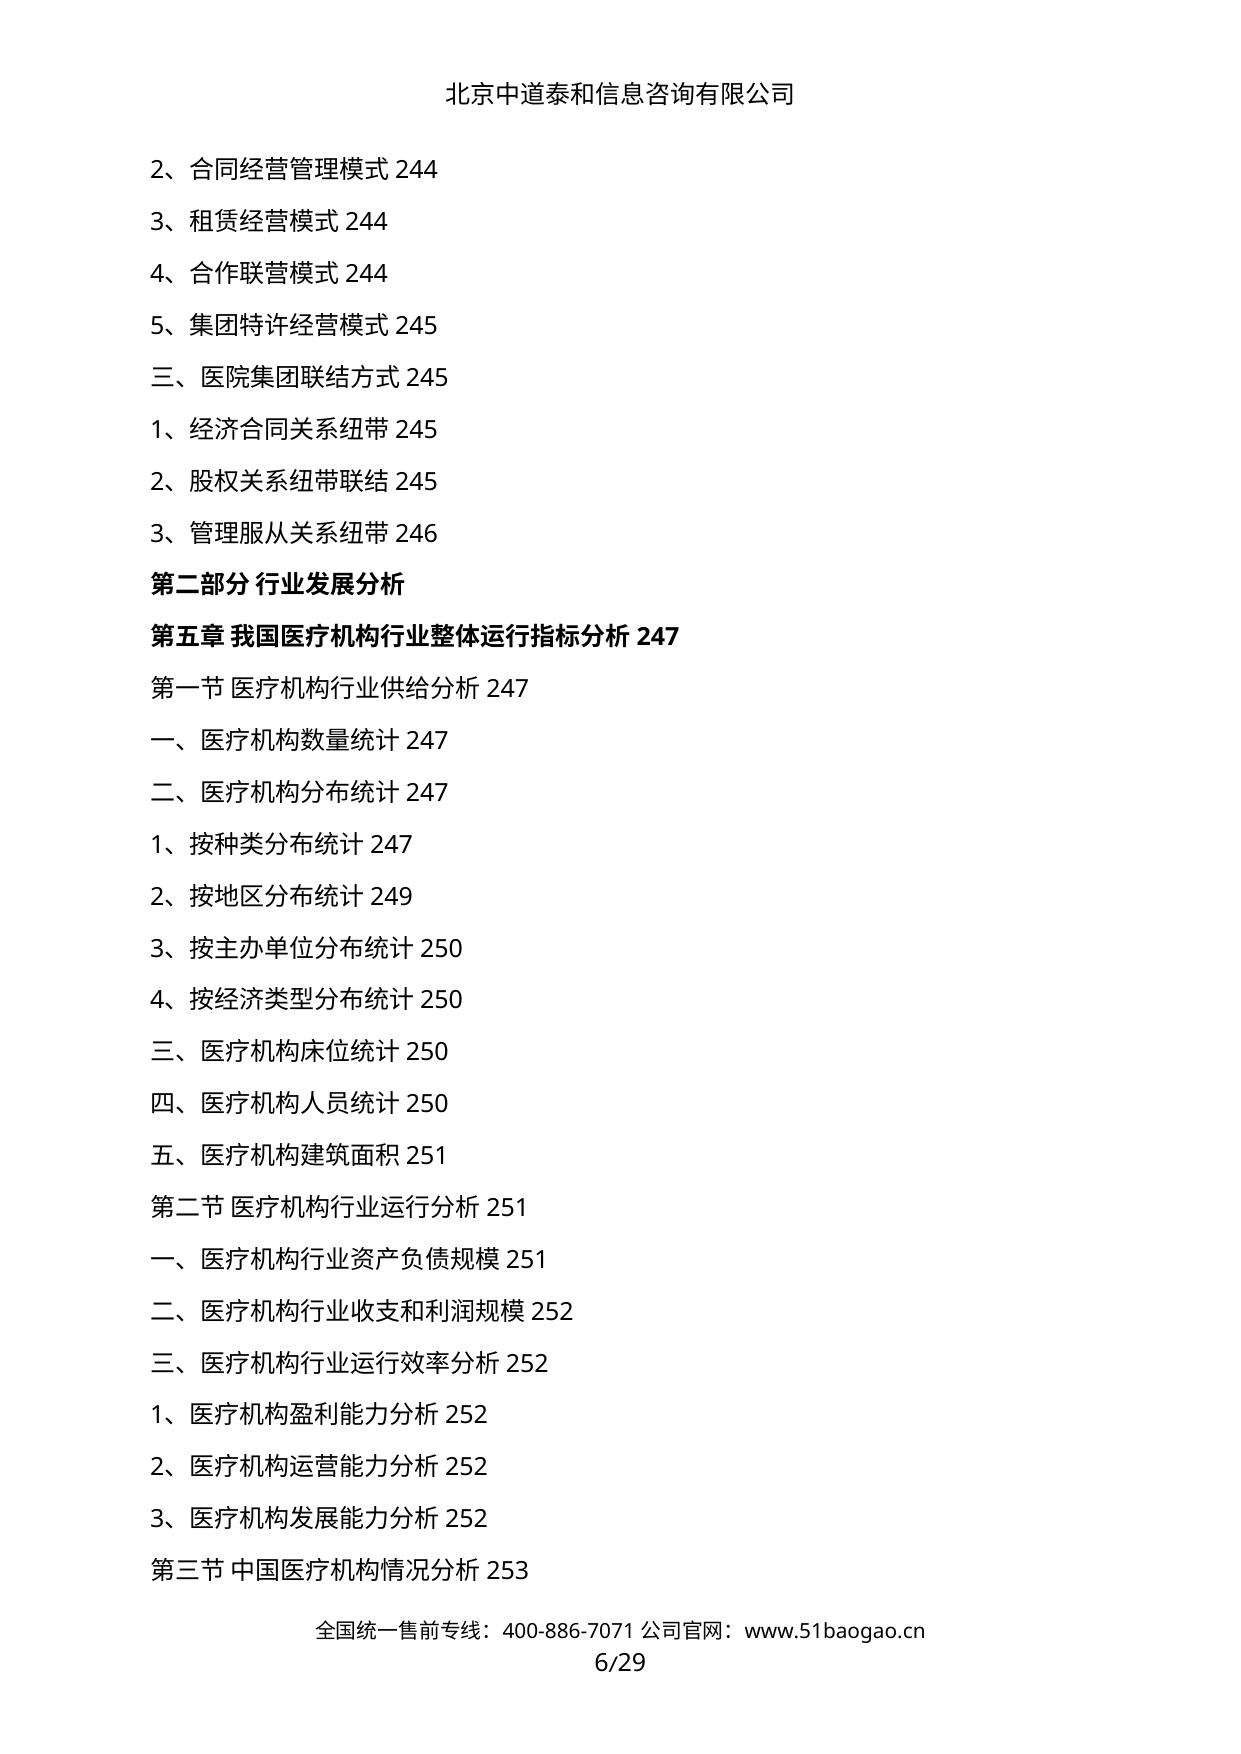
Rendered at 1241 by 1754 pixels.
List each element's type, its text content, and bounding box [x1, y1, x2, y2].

text 3、按主办单位分布统计 250 [150, 928, 1090, 964]
text 五、医疗机构建筑面积 251 [150, 1136, 1090, 1172]
text 三、医疗机构行业运行效率分析 252 [150, 1343, 1090, 1379]
text 一、医疗机构行业资产负债规模 251 [150, 1239, 1090, 1276]
text 4、按经济类型分布统计 250 [150, 980, 1090, 1016]
text 第三节 中国医疗机构情况分析 253 [150, 1551, 1090, 1587]
text 1、医疗机构盈利能力分析 252 [150, 1395, 1090, 1431]
text 2、合同经营管理模式 244 [150, 150, 1090, 186]
text 3、管理服从关系纽带 246 [150, 513, 1090, 549]
text 第二节 医疗机构行业运行分析 251 [150, 1187, 1090, 1224]
text 2、股权关系纽带联结 245 [150, 461, 1090, 497]
text 第一节 医疗机构行业供给分析 247 [150, 669, 1090, 705]
text 5、集团特许经营模式 245 [150, 306, 1090, 342]
text 三、医疗机构床位统计 250 [150, 1032, 1090, 1068]
text 三、医院集团联结方式 245 [150, 357, 1090, 394]
text 4、合作联营模式 244 [150, 254, 1090, 290]
text 3、租赁经营模式 244 [150, 202, 1090, 238]
text 2、按地区分布统计 249 [150, 876, 1090, 912]
text 第五章 我国医疗机构行业整体运行指标分析 247 [150, 617, 1090, 653]
text 四、医疗机构人员统计 250 [150, 1084, 1090, 1120]
text 2、医疗机构运营能力分析 252 [150, 1447, 1090, 1483]
text 1、经济合同关系纽带 245 [150, 409, 1090, 446]
text 3、医疗机构发展能力分析 252 [150, 1499, 1090, 1535]
text 二、医疗机构分布统计 247 [150, 772, 1090, 809]
text 1、按种类分布统计 247 [150, 824, 1090, 861]
text 第二部分 行业发展分析 [150, 565, 1090, 601]
text 一、医疗机构数量统计 247 [150, 721, 1090, 757]
text 二、医疗机构行业收支和利润规模 252 [150, 1291, 1090, 1327]
